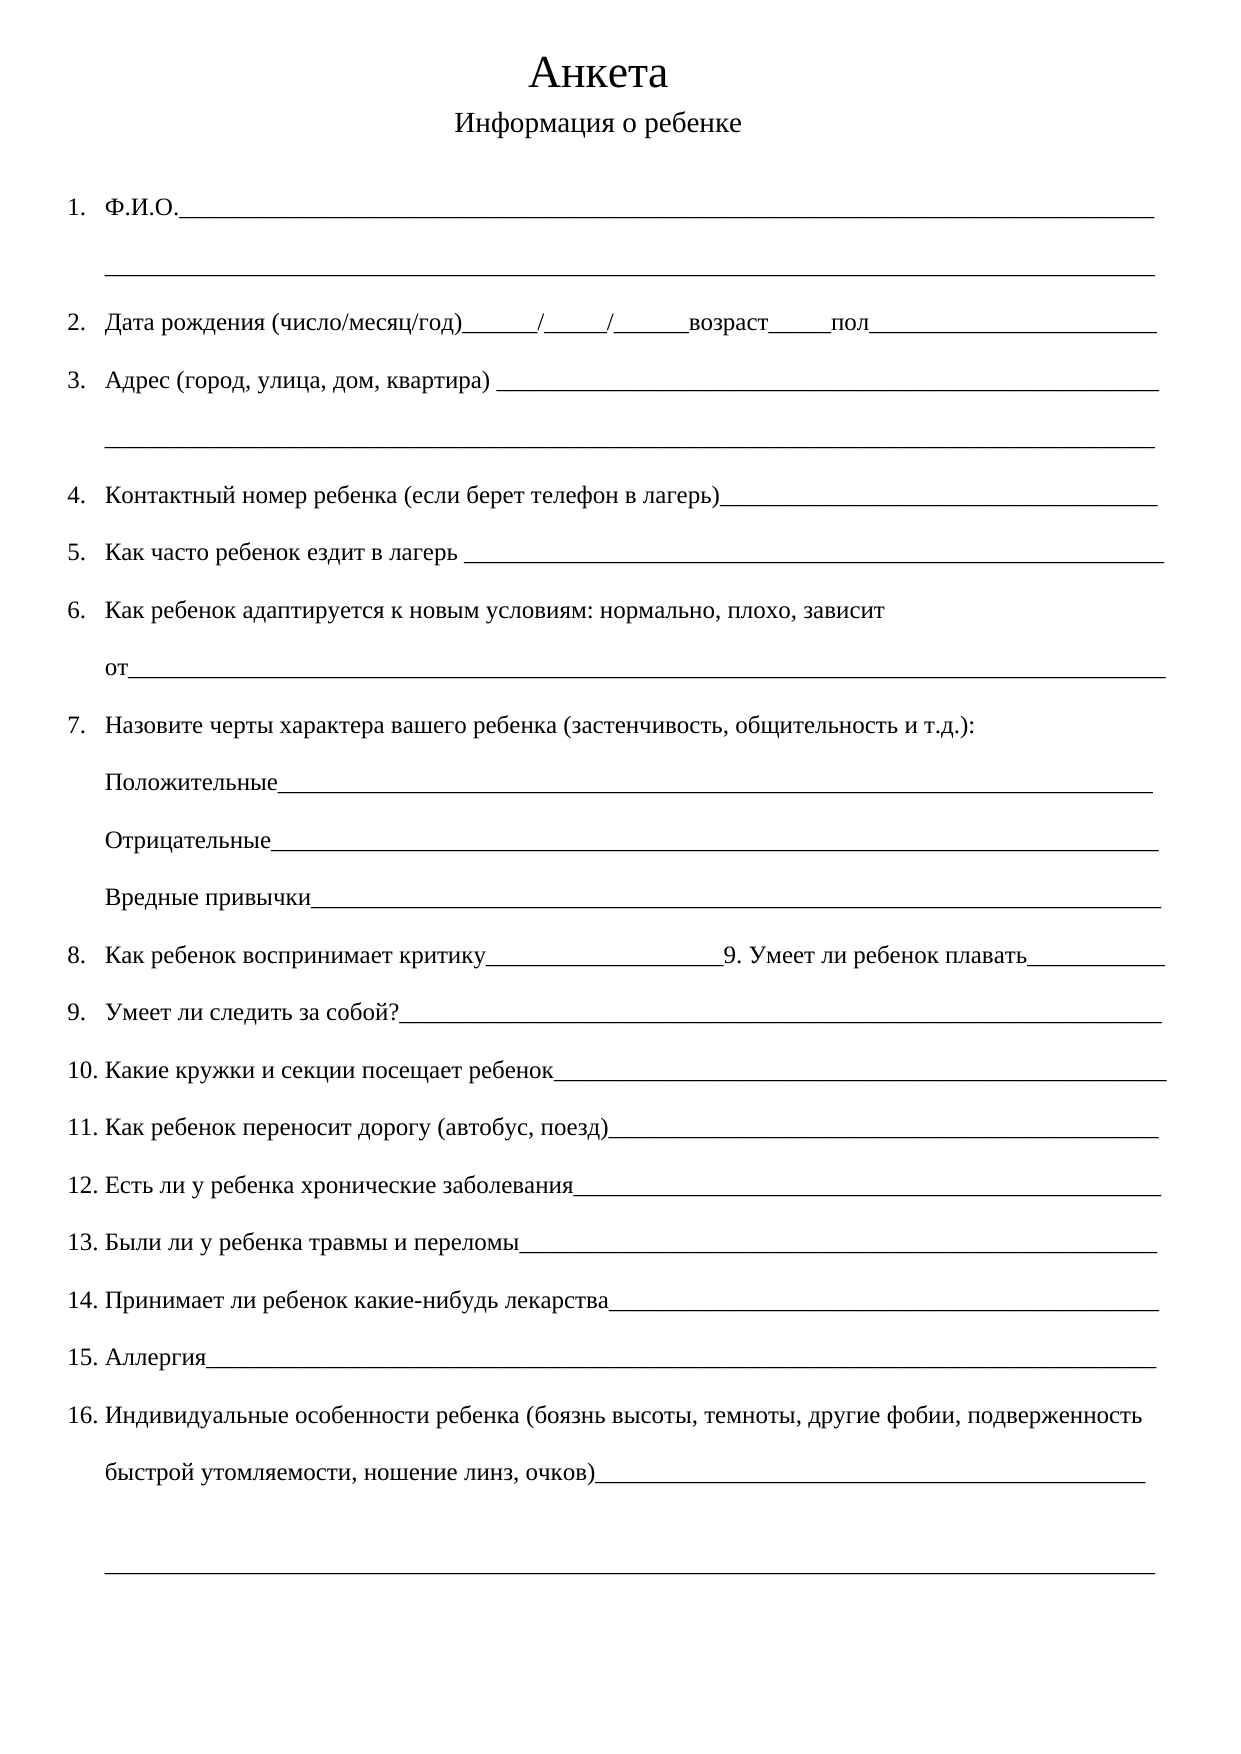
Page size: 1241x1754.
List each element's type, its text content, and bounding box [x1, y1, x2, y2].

list Принимает ли ребенок какие-нибудь лекарства____________________________________________ [67, 1285, 1167, 1313]
list Были ли у ребенка травмы и переломы___________________________________________________ [67, 1227, 1167, 1256]
list Аллергия____________________________________________________________________________ [67, 1342, 1167, 1371]
list Адрес (город, улица, дом, квартира) _____________________________________________________ [67, 365, 1167, 393]
list Дата рождения (число/месяц/год)______/_____/______возраст_____пол_______________________ [67, 307, 1167, 336]
list Как ребенок воспринимает критику___________________9. Умеет ли ребенок плавать___________ [67, 940, 1167, 968]
list Назовите черты характера вашего ребенка (застенчивость, общительность и т.д.): [67, 710, 1167, 738]
list Контактный номер ребенка (если берет телефон в лагерь)___________________________________ [67, 480, 1167, 508]
list Ф.И.О.__________________________________________________________________________________________________________________________________________________________________ [67, 192, 1167, 278]
list Как часто ребенок ездит в лагерь ________________________________________________________ [67, 537, 1167, 566]
list ____________________________________________________________________________________ [104, 1548, 1167, 1577]
text Информация о ребенке [29, 105, 1167, 138]
list Положительные______________________________________________________________________ [104, 767, 1167, 796]
list Как ребенок переносит дорогу (автобус, поезд)____________________________________________ [67, 1112, 1167, 1141]
list Как ребенок адаптируется к новым условиям: нормально, плохо, зависит от___________________________________________________________________________________ [67, 595, 1167, 681]
text Анкета [29, 44, 1167, 97]
list Индивидуальные особенности ребенка (боязнь высоты, темноты, другие фобии, подверженность быстрой утомляемости, ношение линз, очков)____________________________________________ [67, 1400, 1167, 1486]
list Отрицательные_______________________________________________________________________ [104, 825, 1167, 853]
list ____________________________________________________________________________________ [104, 422, 1167, 451]
list Вредные привычки____________________________________________________________________ [104, 882, 1167, 911]
list Какие кружки и секции посещает ребенок_________________________________________________ [67, 1055, 1167, 1083]
list Умеет ли следить за собой?_____________________________________________________________ [67, 997, 1167, 1026]
list Есть ли у ребенка хронические заболевания_______________________________________________ [67, 1170, 1167, 1198]
